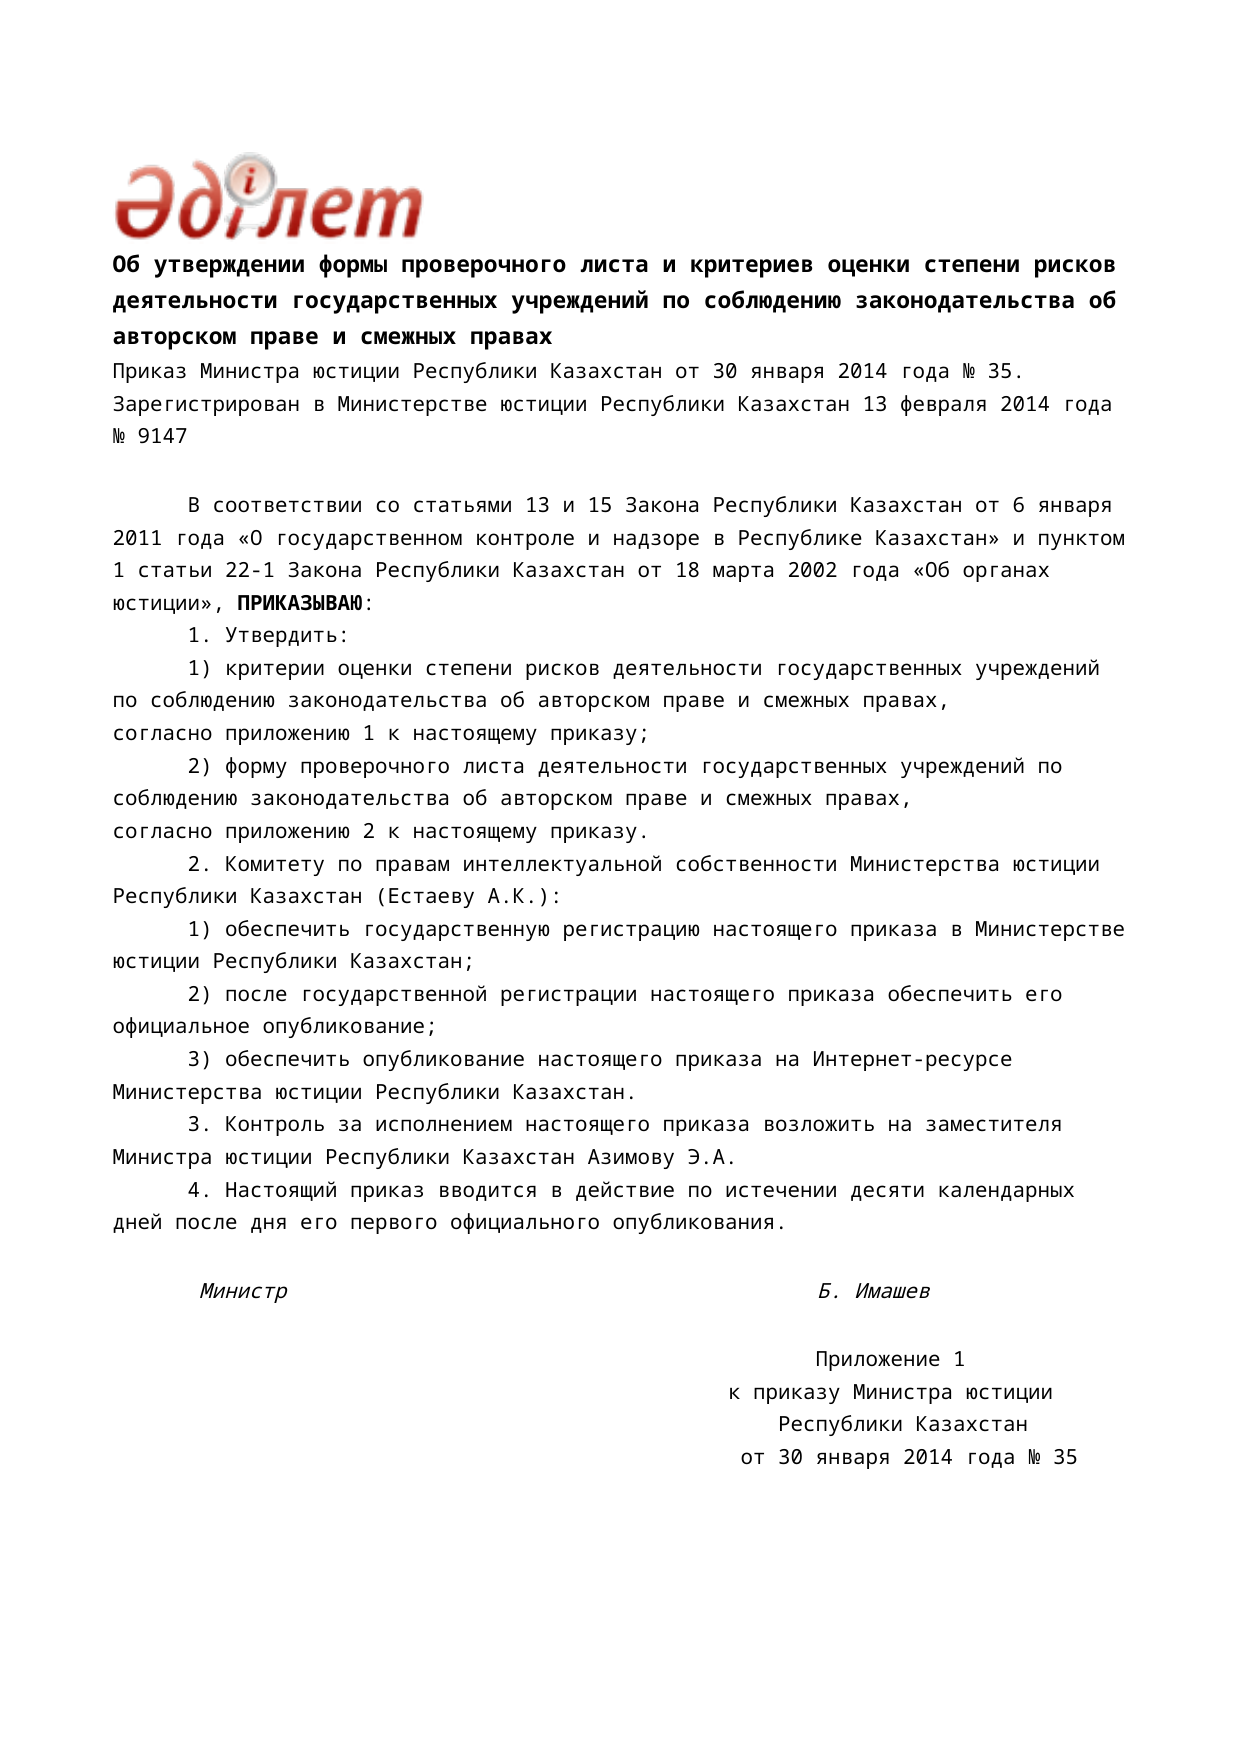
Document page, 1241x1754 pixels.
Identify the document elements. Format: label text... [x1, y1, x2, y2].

picture [112, 150, 426, 244]
text Приказ Министра юстиции Республики Казахстан от 30 января 2014 года № 35. Зарегистрирован в Министерстве юстиции Республики Казахстан 13 февраля 2014 года № 9147 [112, 356, 1128, 450]
text Приложение 1 к приказу Министра юстиции Республики Казахстан от 30 января 2014 года № 35 [112, 1344, 1128, 1471]
text Министр Б. Имашев [112, 1276, 1128, 1304]
text Об утверждении формы проверочного листа и критериев оценки степени рисков деятельности государственных учреждений по соблюдению законодательства об авторском праве и смежных правах [112, 248, 1128, 352]
text В соответствии со статьями 13 и 15 Закона Республики Казахстан от 6 января 2011 года «О государственном контроле и надзоре в Республике Казахстан» и пунктом 1 статьи 22-1 Закона Республики Казахстан от 18 марта 2002 года «Об органах юстиции», ПРИКАЗЫВАЮ: 1. Утвердить: 1) критерии оценки степени рисков деятельности государственных учреждений по соблюдению законодательства об авторском праве и смежных правах, согласно приложению 1 к настоящему приказу; 2) форму проверочного листа деятельности государственных учреждений по соблюдению законодательства об авторском праве и смежных правах, согласно приложению 2 к настоящему приказу. 2. Комитету по правам интеллектуальной собственности Министерства юстиции Республики Казахстан (Естаеву А.К.): 1) обеспечить государственную регистрацию настоящего приказа в Министерстве юстиции Республики Казахстан; 2) после государственной регистрации настоящего приказа обеспечить его официальное опубликование; 3) обеспечить опубликование настоящего приказа на Интернет-ресурсе Министерства юстиции Республики Казахстан. 3. Контроль за исполнением настоящего приказа возложить на заместителя Министра юстиции Республики Казахстан Азимову Э.А. 4. Настоящий приказ вводится в действие по истечении десяти календарных дней после дня его первого официального опубликования. [112, 490, 1128, 1236]
